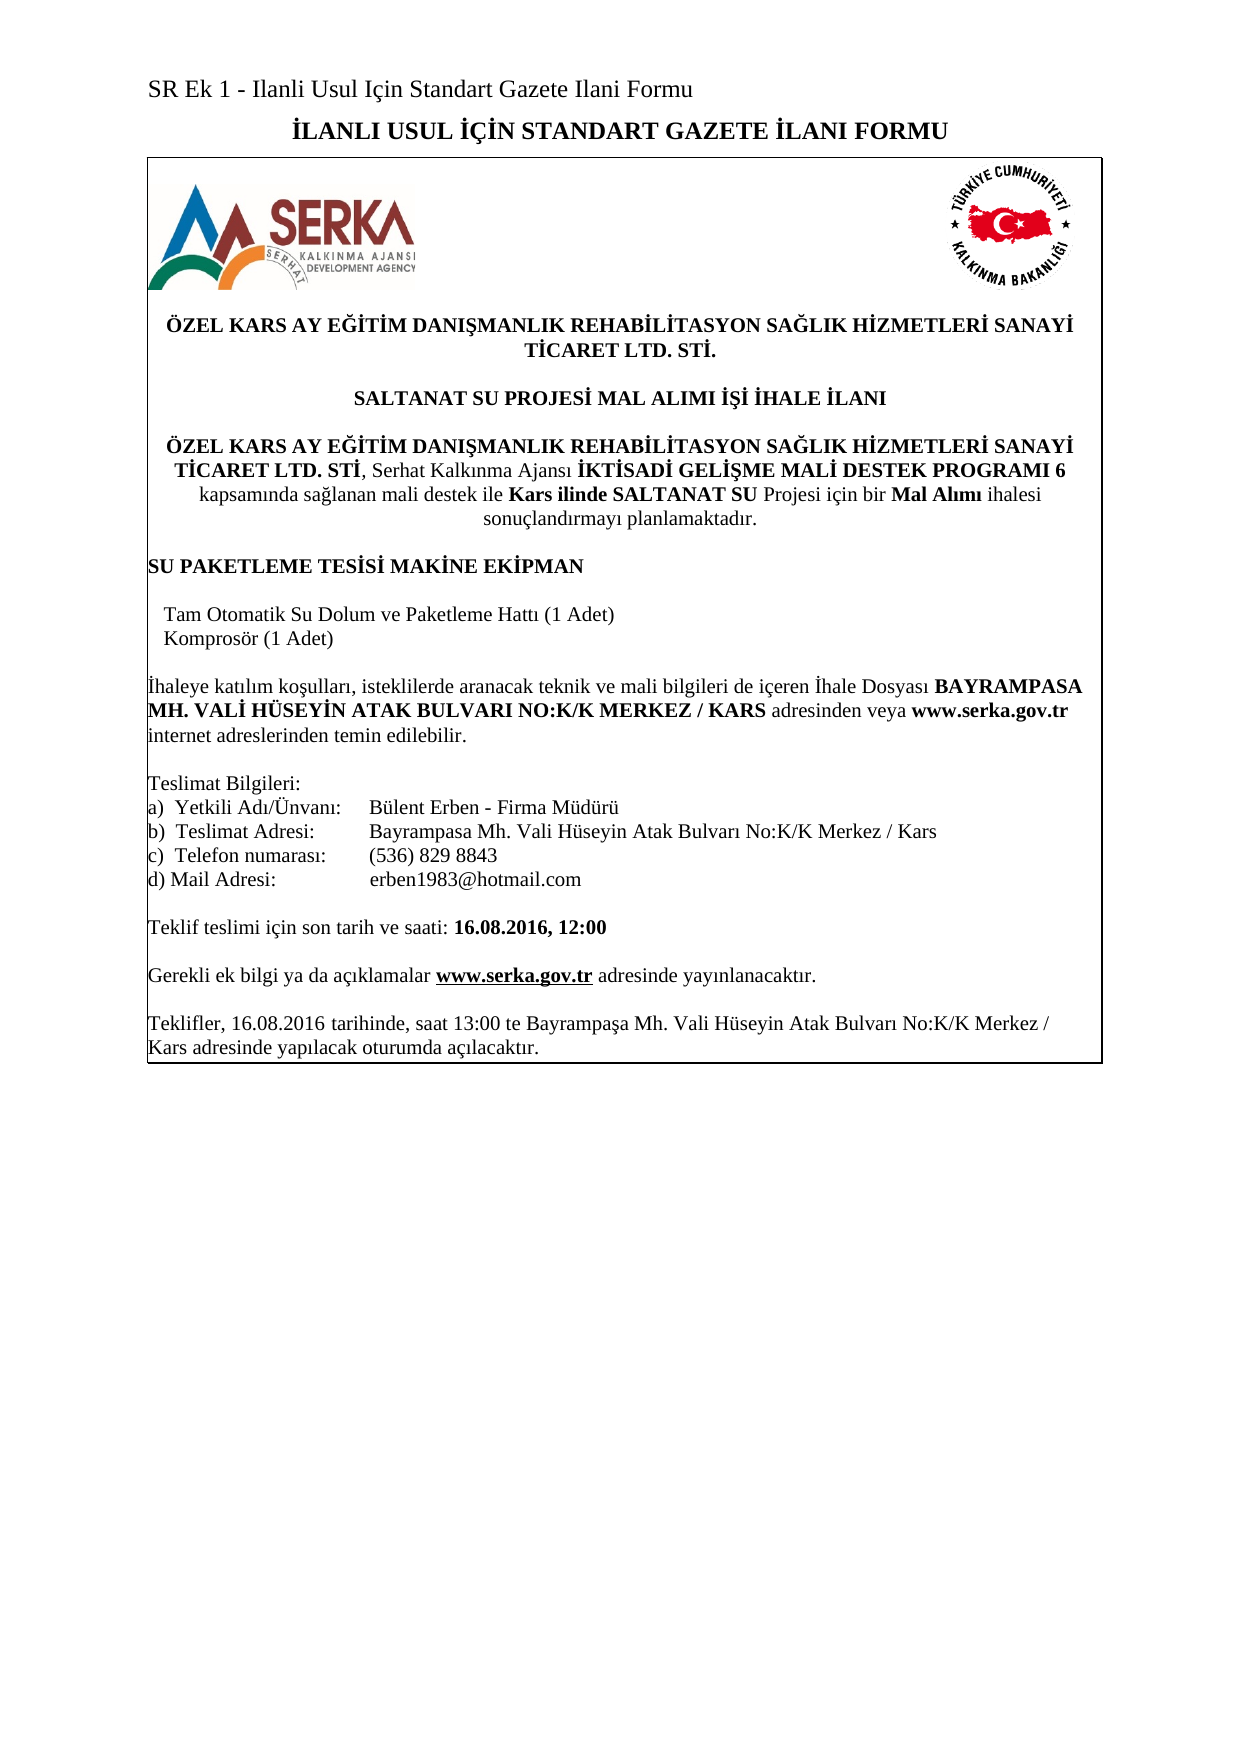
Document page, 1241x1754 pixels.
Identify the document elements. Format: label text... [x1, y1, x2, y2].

text Teslimat Bilgileri: [148, 771, 1093, 795]
text ÖZEL KARS AY EĞİTİM DANIŞMANLIK REHABİLİTASYON SAĞLIK HİZMETLERİ SANAYİ TİCARET LTD. STİ, Serhat Kalkınma Ajansı İKTİSADİ GELİŞME MALİ DESTEK PROGRAMI 6 kapsamında sağlanan mali destek ile Kars ilinde SALTANAT SU Projesi için bir Mal Alımı ihalesi sonuçlandırmayı planlamaktadır. [148, 434, 1093, 530]
text b) Teslimat Adresi: Bayrampasa Mh. Vali Hüseyin Atak Bulvarı No:K/K Merkez / Kars [148, 819, 1093, 843]
text Gerekli ek bilgi ya da açıklamalar www.serka.gov.tr adresinde yayınlanacaktır. [148, 963, 1093, 987]
text d) Mail Adresi: erben1983@hotmail.com [148, 867, 1093, 891]
text SALTANAT SU PROJESİ MAL ALIMI İŞİ İHALE İLANI [148, 386, 1093, 410]
text Komprosör (1 Adet) [148, 626, 1093, 650]
text a) Yetkili Adı/Ünvanı: Bülent Erben - Firma Müdürü [148, 795, 1093, 819]
picture [945, 160, 1075, 290]
picture [148, 184, 416, 290]
text Teklif teslimi için son tarih ve saati: 16.08.2016, 12:00 [148, 915, 1093, 939]
text Tam Otomatik Su Dolum ve Paketleme Hattı (1 Adet) [148, 602, 1093, 626]
subtitle İLANLI USUL İÇİN STANDART GAZETE İLANI FORMU [148, 116, 1093, 145]
text SU PAKETLEME TESİSİ MAKİNE EKİPMAN [148, 554, 1093, 578]
text c) Telefon numarası: (536) 829 8843 [148, 843, 1093, 867]
text İhaleye katılım koşulları, isteklilerde aranacak teknik ve mali bilgileri de içeren İhale Dosyası BAYRAMPASA MH. VALİ HÜSEYİN ATAK BULVARI NO:K/K MERKEZ / KARS adresinden veya www.serka.gov.tr internet adreslerinden temin edilebilir. [148, 674, 1093, 747]
text ÖZEL KARS AY EĞİTİM DANIŞMANLIK REHABİLİTASYON SAĞLIK HİZMETLERİ SANAYİ TİCARET LTD. STİ. [148, 313, 1093, 362]
text Teklifler, 16.08.2016 tarihinde, saat 13:00 te Bayrampaşa Mh. Vali Hüseyin Atak Bulvarı No:K/K Merkez / Kars adresinde yapılacak oturumda açılacaktır. [148, 1008, 1101, 1062]
